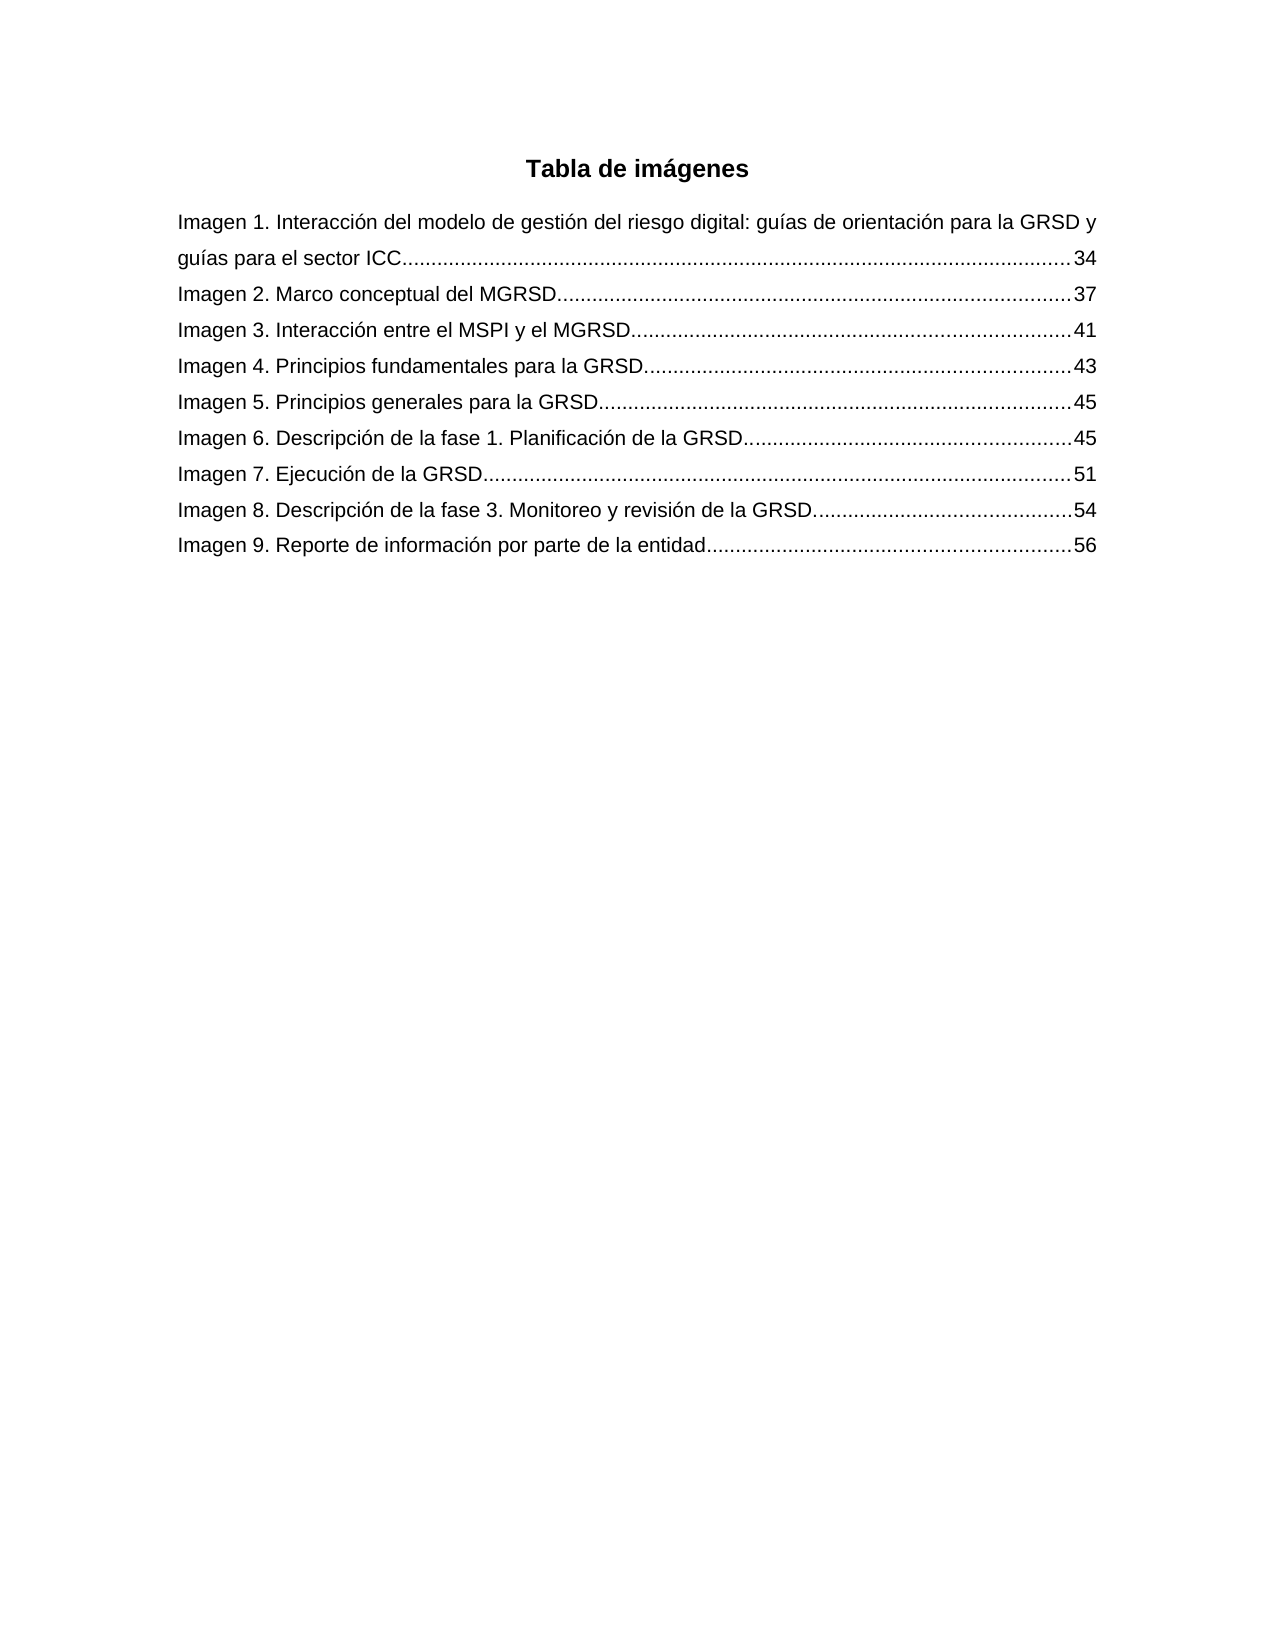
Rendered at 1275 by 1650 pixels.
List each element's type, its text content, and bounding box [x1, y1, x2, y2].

text Imagen 7. Ejecución de la GRSD. 51 [177, 461, 1098, 485]
text Imagen 3. Interacción entre el MSPI y el MGRSD.. 41 [177, 318, 1098, 342]
text Imagen 9. Reporte de información por parte de la entidad 56 [177, 533, 1098, 557]
text Imagen 5. Principios generales para la GRSD.. 45 [177, 389, 1098, 413]
text Imagen 8. Descripción de la fase 3. Monitoreo y revisión de la GRSD. 54 [177, 497, 1098, 521]
text Imagen 2. Marco conceptual del MGRSD. 37 [177, 282, 1098, 306]
text Imagen 1. Interacción del modelo de gestión del riesgo digital: guías de orientación para la GRSD y guías para el sector ICC 34 [177, 210, 1098, 270]
text Imagen 4. Principios fundamentales para la GRSD. 43 [177, 354, 1098, 378]
text Tabla de imágenes [177, 154, 1098, 183]
text Imagen 6. Descripción de la fase 1. Planificación de la GRSD.. 45 [177, 426, 1098, 449]
